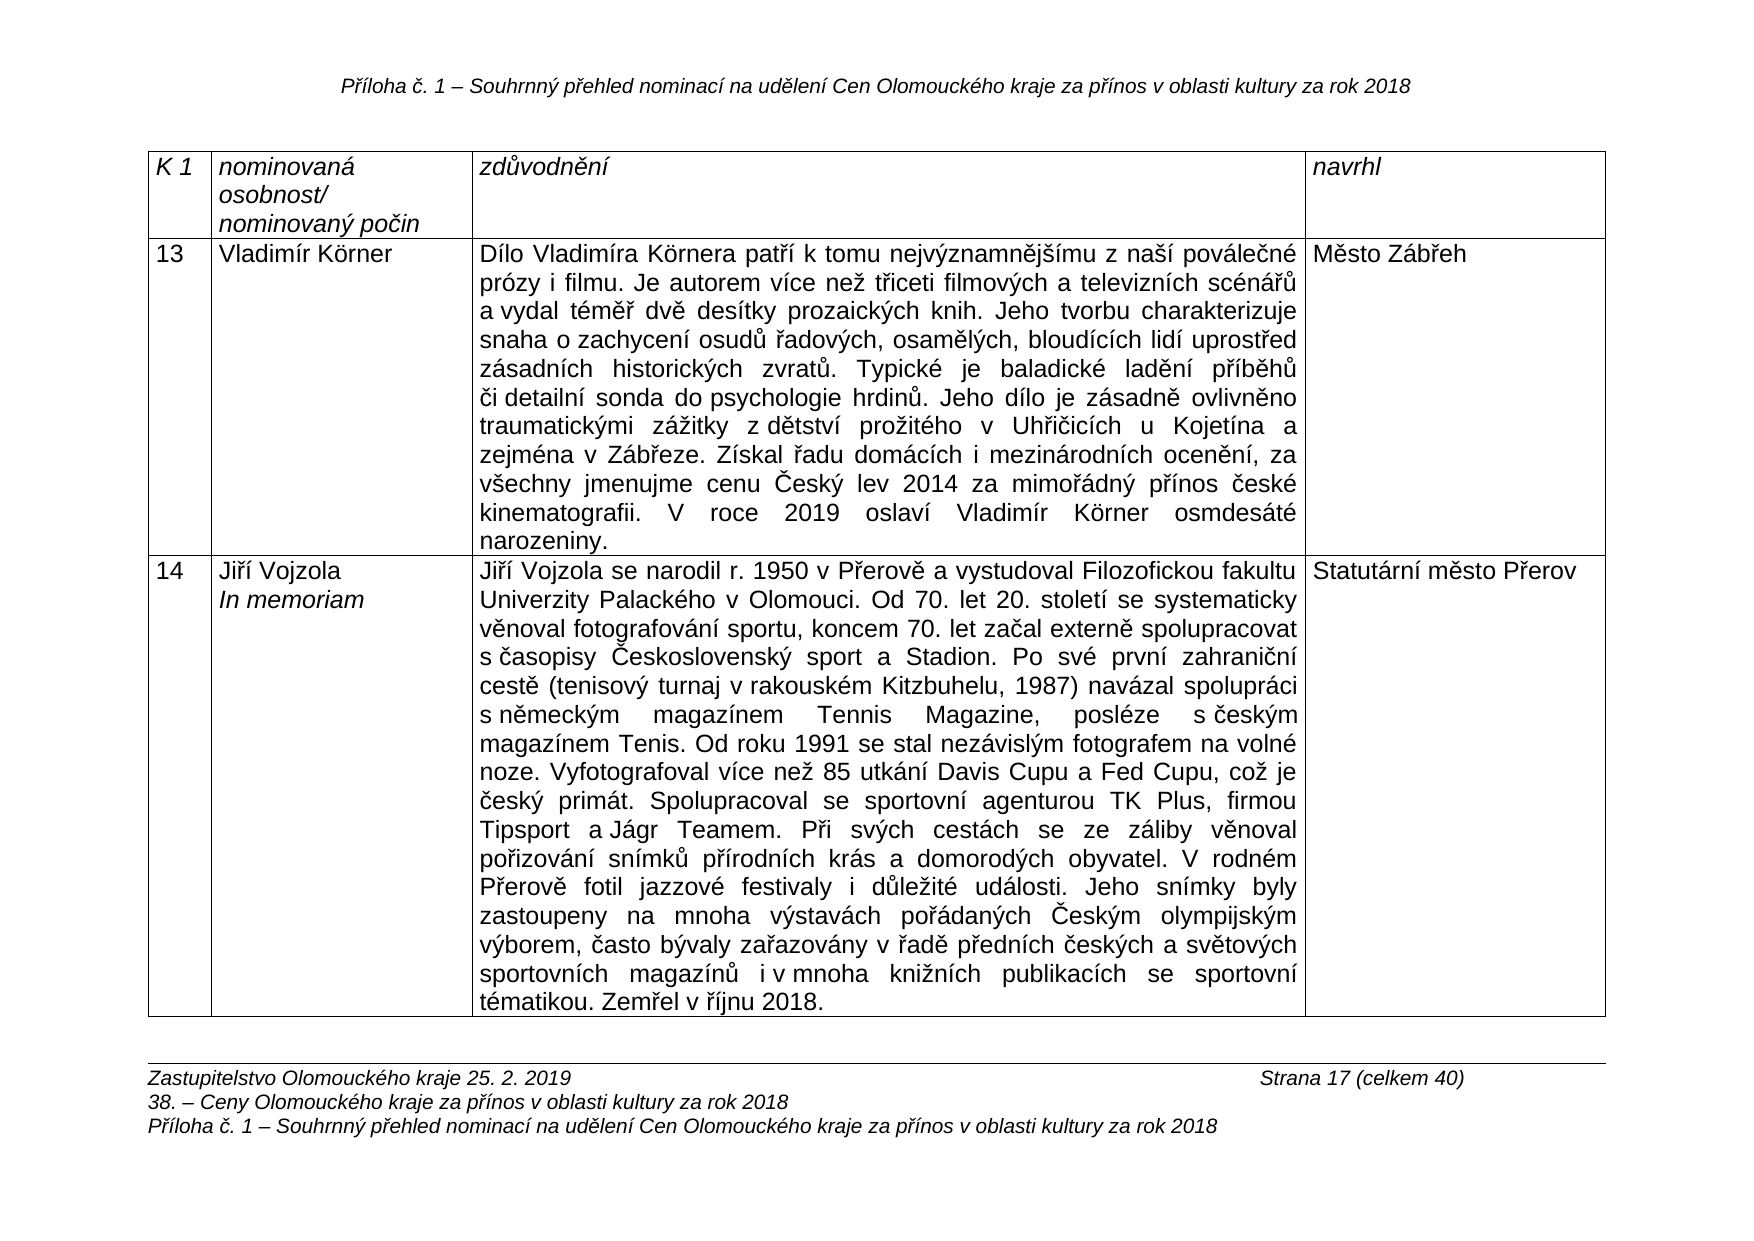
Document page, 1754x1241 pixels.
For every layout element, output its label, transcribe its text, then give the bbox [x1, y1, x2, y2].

table_header K 1 [149, 152, 211, 238]
table_cell Vladimír Körner [212, 239, 472, 555]
table_cell Jiří Vojzola se narodil r. 1950 v Přerově a vystudoval Filozofickou fakultu Univerzity Palackého v Olomouci. Od 70. let 20. století se systematicky věnoval fotografování sportu, koncem 70. let začal externě spolupracovat s časopisy Československý sport a Stadion. Po své první zahraniční cestě (tenisový turnaj v rakouském Kitzbuhelu, 1987) navázal spolupráci s německým magazínem Tennis Magazine, posléze s českým magazínem Tenis. Od roku 1991 se stal nezávislým fotografem na volné noze. Vyfotografoval více než 85 utkání Davis Cupu a Fed Cupu, což je český primát. Spolupracoval se sportovní agenturou TK Plus, firmou Tipsport a Jágr Teamem. Při svých cestách se ze záliby věnoval pořizování snímků přírodních krás a domorodých obyvatel. V rodném Přerově fotil jazzové festivaly i důležité události. Jeho snímky byly zastoupeny na mnoha výstavách pořádaných Českým olympijským výborem, často bývaly zařazovány v řadě předních českých a světových sportovních magazínů i v mnoha knižních publikacích se sportovní tématikou. Zemřel v říjnu 2018. [473, 556, 1305, 1016]
table_cell Statutární město Přerov [1306, 556, 1605, 1016]
table_header nominovaná osobnost/ nominovaný počin [212, 152, 472, 238]
table_cell Město Zábřeh [1306, 239, 1605, 555]
table_cell Dílo Vladimíra Körnera patří k tomu nejvýznamnějšímu z naší poválečné prózy i filmu. Je autorem více než třiceti filmových a televizních scénářů a vydal téměř dvě desítky prozaických knih. Jeho tvorbu charakterizuje snaha o zachycení osudů řadových, osamělých, bloudících lidí uprostřed zásadních historických zvratů. Typické je baladické ladění příběhů či detailní sonda do psychologie hrdinů. Jeho dílo je zásadně ovlivněno traumatickými zážitky z dětství prožitého v Uhřičicích u Kojetína a zejména v Zábřeze. Získal řadu domácích i mezinárodních ocenění, za všechny jmenujme cenu Český lev 2014 za mimořádný přínos české kinematografii. V roce 2019 oslaví Vladimír Körner osmdesáté narozeniny. [473, 239, 1305, 555]
table_cell 13 [149, 239, 211, 555]
table_cell 14 [149, 556, 211, 1016]
table_header zdůvodnění [473, 152, 1305, 238]
table_header navrhl [1306, 152, 1605, 238]
table_cell Jiří Vojzola In memoriam [212, 556, 472, 1016]
